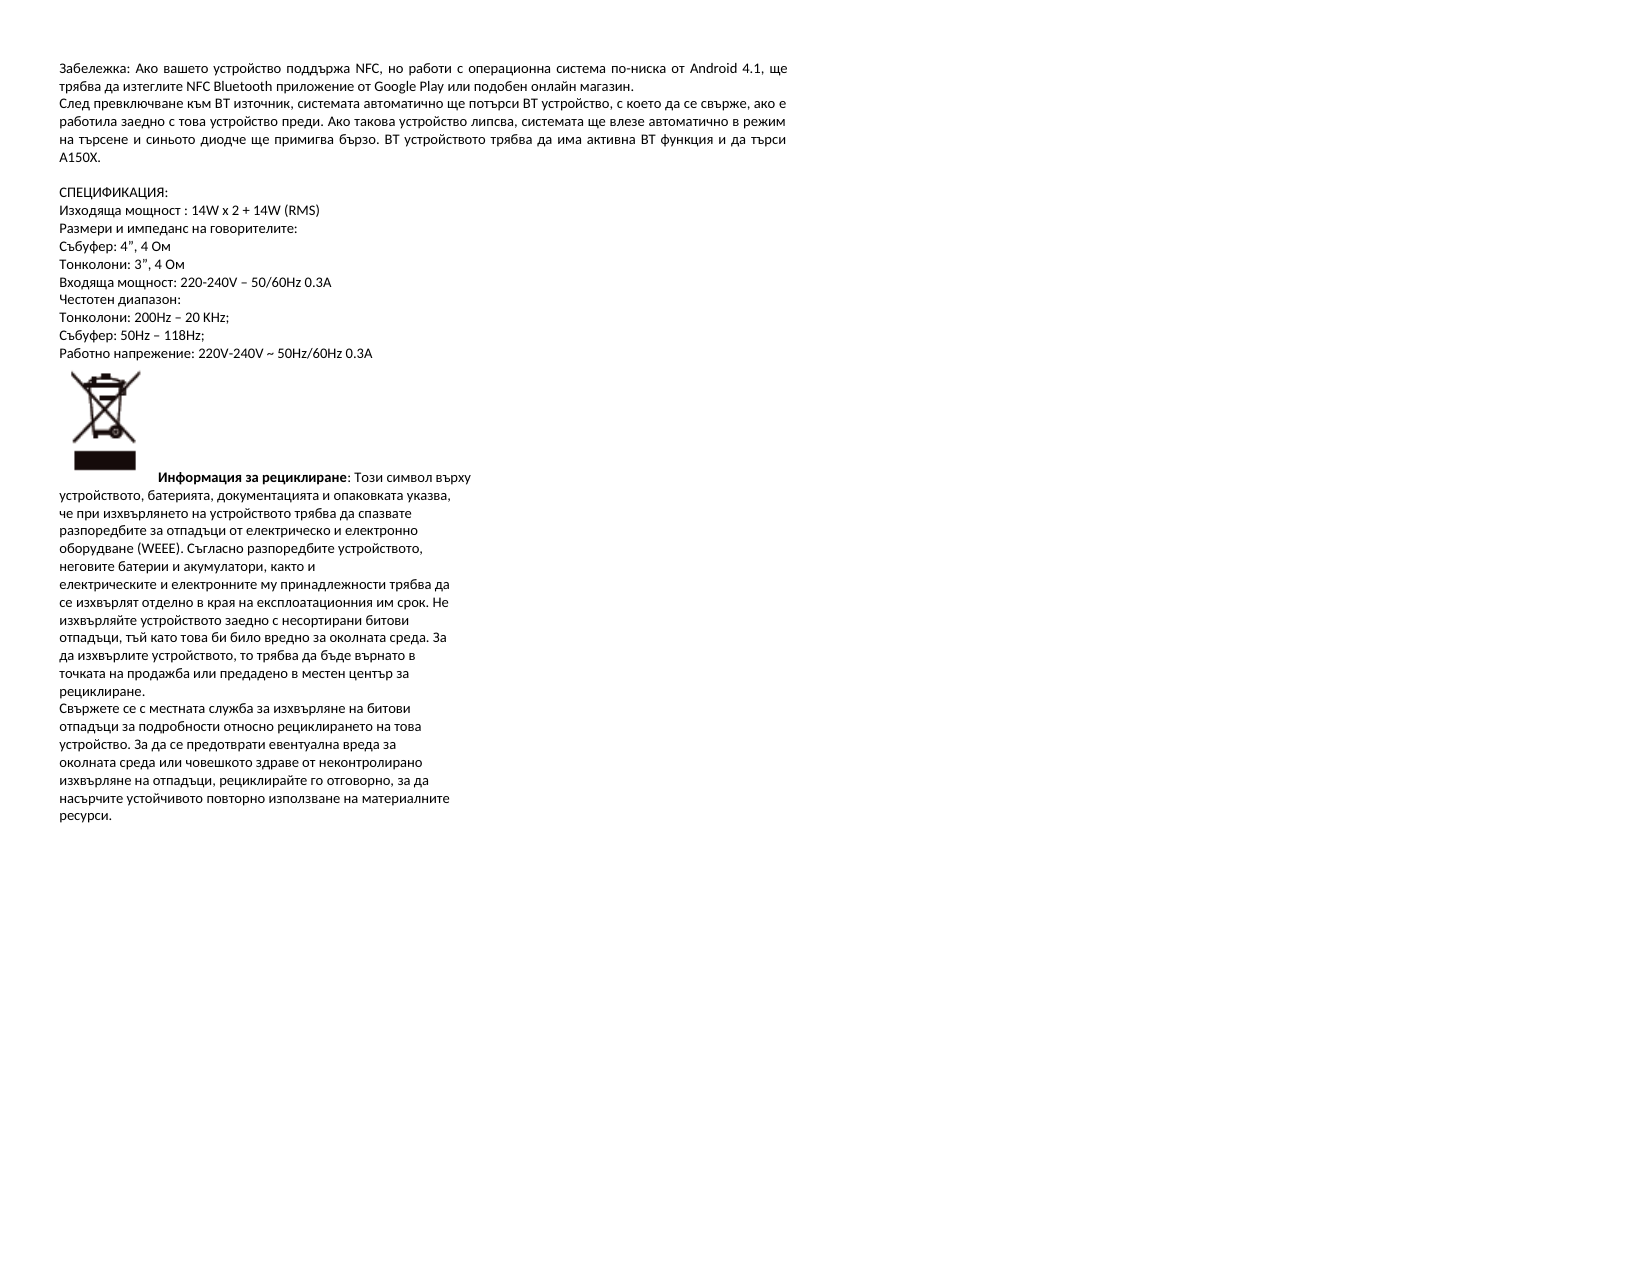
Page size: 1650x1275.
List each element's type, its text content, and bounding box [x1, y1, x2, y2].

text След превключване към ВТ източник, системата автоматично ще потърси ВТ устройство, с което да се свърже, ако е работила заедно с това устройство преди. Ако такова устройство липсва, системата ще влезе автоматично в режим на търсене и синьото диодче ще примигва бързо. ВТ устройството трябва да има активна ВТ функция и да търси А150X. [59, 95, 787, 166]
text Тонколони: 3”, 4 Ом [59, 255, 787, 273]
text устройство. За да се предотврати евентуална вреда за [59, 735, 787, 753]
text Тонколони: 200Hz – 20 KHz; [59, 308, 787, 326]
text се изхвърлят отделно в края на експлоатационния им срок. Не [59, 593, 787, 611]
text Работно напрежение: 220V-240V ~ 50Hz/60Hz 0.3A [59, 344, 787, 362]
text че при изхвърлянето на устройството трябва да спазвате [59, 504, 787, 522]
text Забележка: Ако вашето устройство поддържа NFC, но работи с операционна система по-ниска от Android 4.1, ще трябва да изтеглите NFC Bluetooth приложение от Google Play или подобен онлайн магазин. [59, 59, 787, 95]
text ресурси. [59, 807, 787, 824]
text околната среда или човешкото здраве от неконтролирано [59, 753, 787, 771]
text отпадъци, тъй като това би било вредно за околната среда. За [59, 628, 787, 646]
text Изходяща мощност : 14W x 2 + 14W (RMS) [59, 202, 787, 219]
text точката на продажба или предадено в местен център за [59, 664, 787, 682]
text Събуфер: 4”, 4 Ом [59, 237, 787, 255]
text Размери и импеданс на говорителите: [59, 219, 787, 237]
text изхвърляне на отпадъци, рециклирайте го отговорно, за да [59, 771, 787, 789]
text рециклиране. [59, 682, 787, 700]
text разпоредбите за отпадъци от електрическо и електронно [59, 522, 787, 539]
text СПЕЦИФИКАЦИЯ: [59, 166, 787, 202]
text насърчите устойчивото повторно използване на материалните [59, 789, 787, 807]
text Събуфер: 50Hz – 118Hz; [59, 326, 787, 344]
text отпадъци за подробности относно рециклирането на това [59, 718, 787, 735]
text Входяща мощност: 220-240V – 50/60Hz 0.3A [59, 273, 787, 291]
text да изхвърлите устройството, то трябва да бъде върнато в [59, 646, 787, 664]
text изхвърляйте устройството заедно с несортирани битови [59, 611, 787, 628]
text Информация за рециклиране: Този символ върху [59, 362, 787, 486]
text електрическите и електронните му принадлежности трябва да [59, 575, 787, 593]
text оборудване (WEEE). Съгласно разпоредбите устройството, [59, 539, 787, 557]
text устройството, батерията, документацията и опаковката указва, [59, 486, 787, 504]
text Честотен диапазон: [59, 291, 787, 308]
text неговите батерии и акумулатори, както и [59, 557, 787, 575]
picture [59, 361, 158, 483]
text Свържете се с местната служба за изхвърляне на битови [59, 700, 787, 718]
